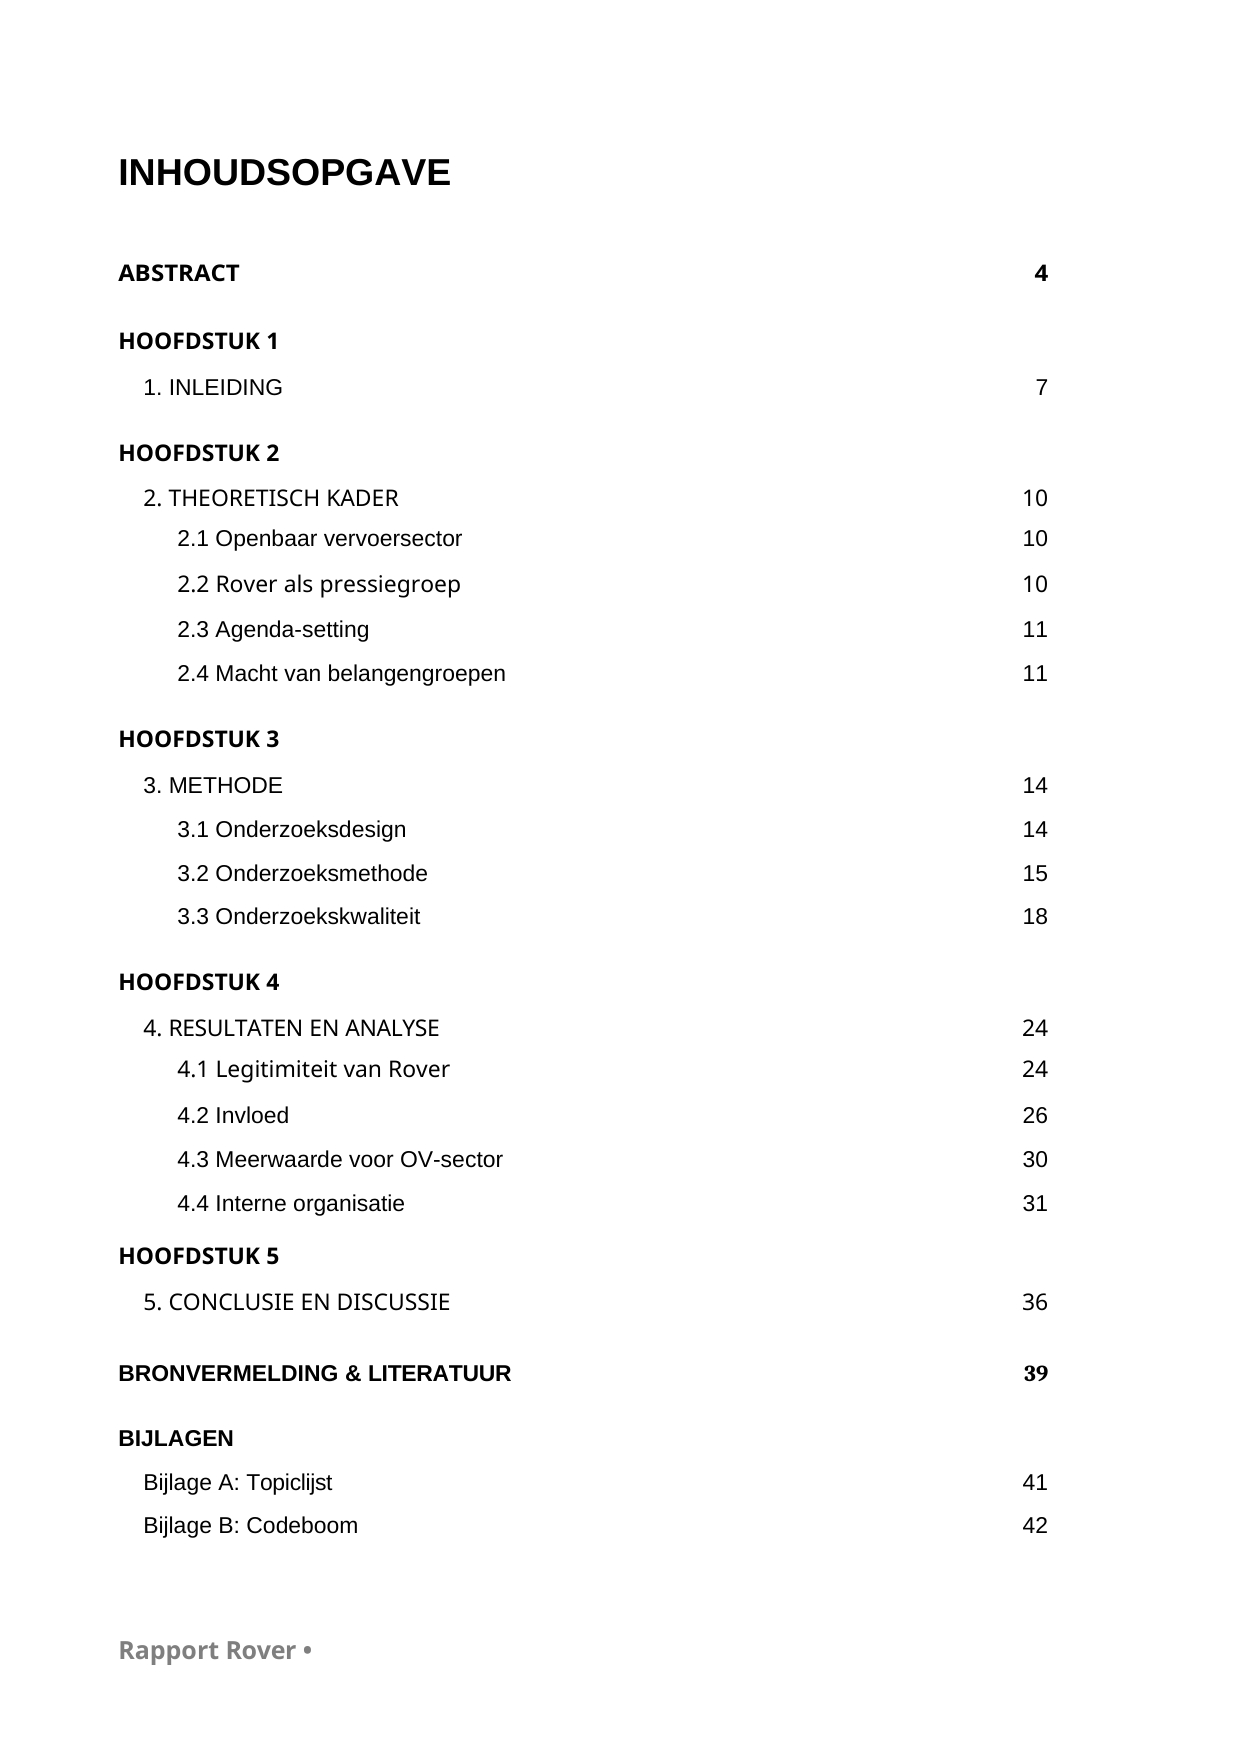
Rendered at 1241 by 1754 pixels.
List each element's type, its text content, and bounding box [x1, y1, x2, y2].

subtitle INHOUDSOPGAVE [118, 151, 1134, 194]
